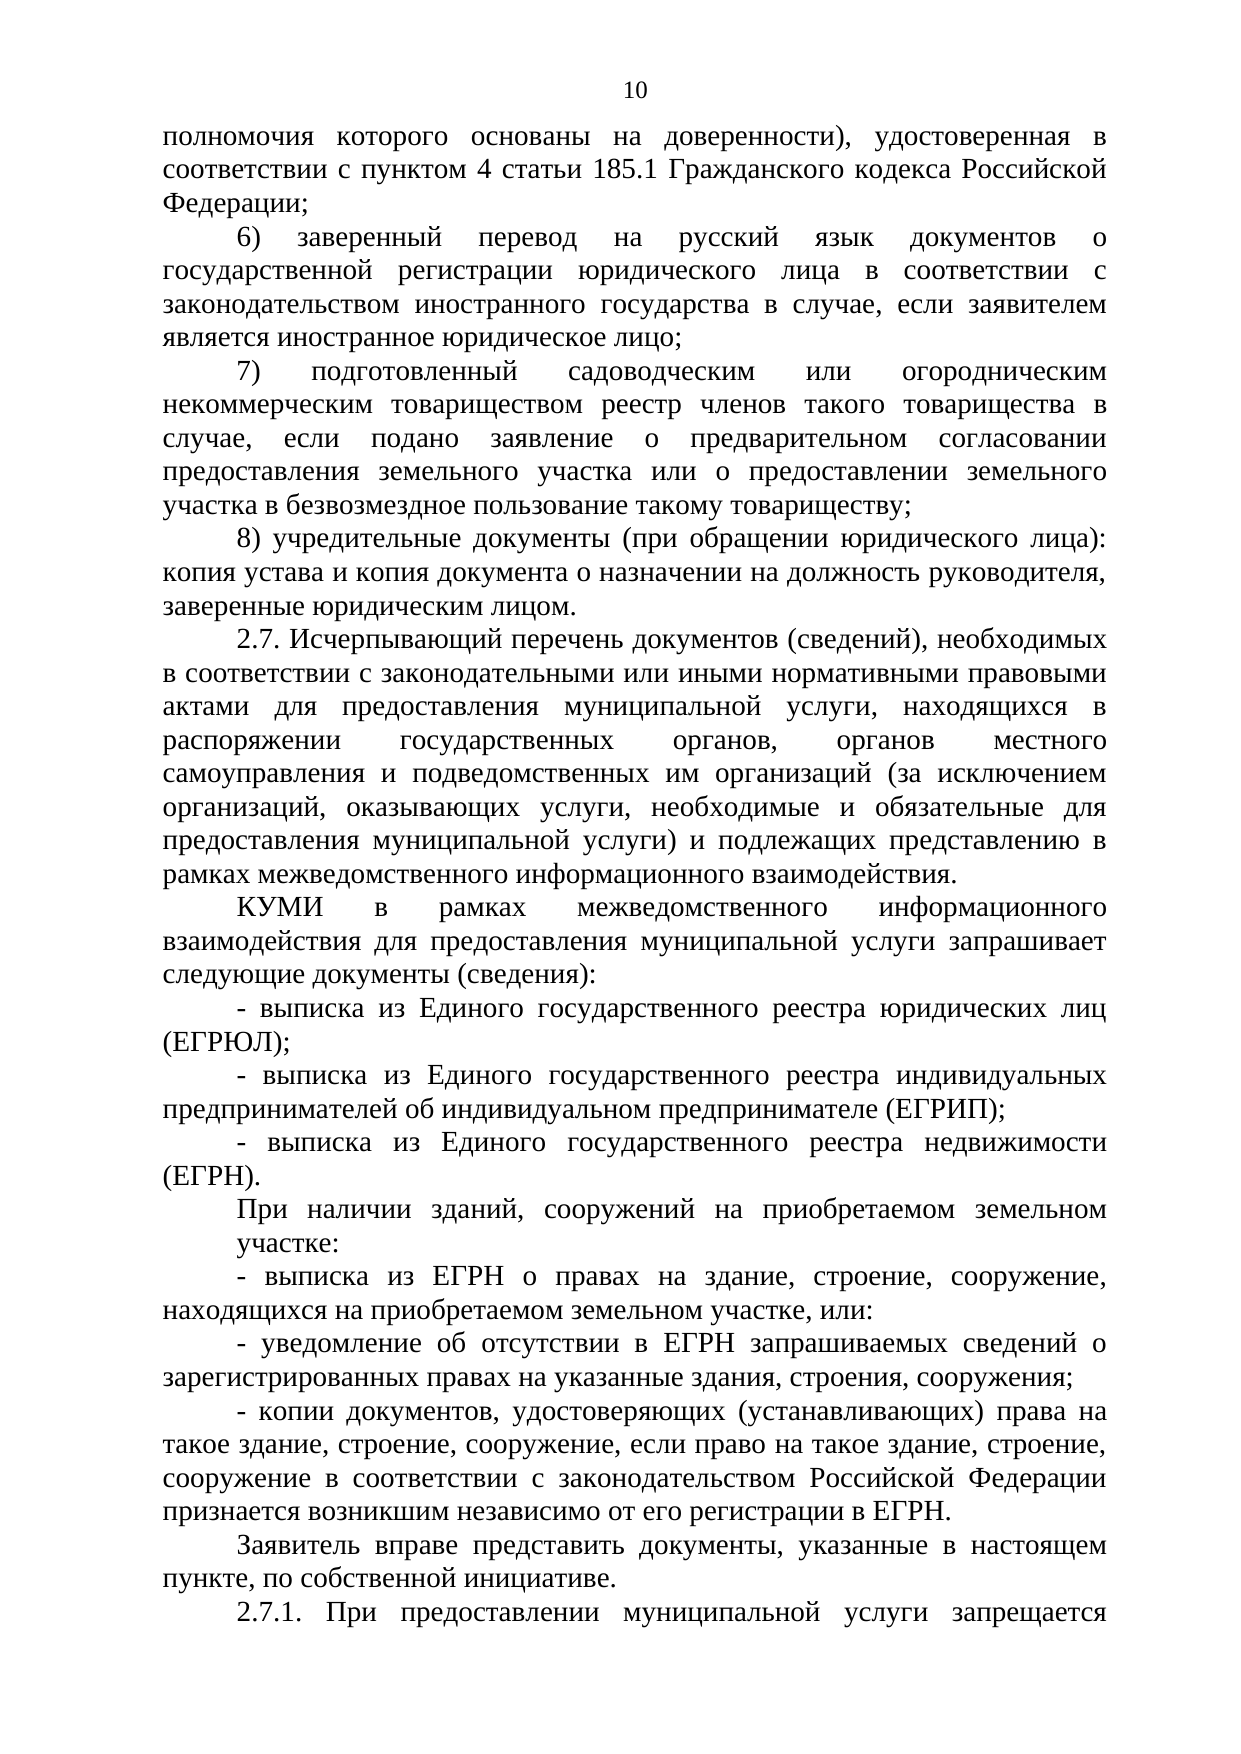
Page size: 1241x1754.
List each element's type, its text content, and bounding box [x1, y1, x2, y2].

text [162, 1594, 1108, 1627]
text КУМИ в рамках межведомственного информационного взаимодействия для предоставления муниципальной услуги запрашивает следующие документы (сведения): [162, 889, 1108, 990]
text - выписка из Единого государственного реестра юридических лиц (ЕГРЮЛ); [162, 990, 1108, 1057]
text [162, 118, 1108, 219]
text - копии документов, удостоверяющих (устанавливающих) права на такое здание, строение, сооружение, если право на такое здание, строение, сооружение в соответствии с законодательством Российской Федерации признается возникшим независимо от его регистрации в ЕГРН. [162, 1393, 1108, 1527]
text - выписка из Единого государственного реестра недвижимости (ЕГРН). [162, 1124, 1108, 1191]
text 2.7. Исчерпывающий перечень документов (сведений), необходимых в соответствии с законодательными или иными нормативными правовыми актами для предоставления муниципальной услуги, находящихся в распоряжении государственных органов, органов местного самоуправления и подведомственных им организаций (за исключением организаций, оказывающих услуги, необходимые и обязательные для предоставления муниципальной услуги) и подлежащих представлению в рамках межведомственного информационного взаимодействия. [162, 621, 1108, 889]
text 6) заверенный перевод на русский язык документов о государственной регистрации юридического лица в соответствии с законодательством иностранного государства в случае, если заявителем является иностранное юридическое лицо; [162, 219, 1108, 353]
text - выписка из Единого государственного реестра индивидуальных предпринимателей об индивидуальном предпринимателе (ЕГРИП); [162, 1057, 1108, 1124]
text - уведомление об отсутствии в ЕГРН запрашиваемых сведений о зарегистрированных правах на указанные здания, строения, сооружения; [162, 1326, 1108, 1393]
text Заявитель вправе представить документы, указанные в настоящем пункте, по собственной инициативе. [162, 1527, 1108, 1594]
text 7) подготовленный садоводческим или огородническим некоммерческим товариществом реестр членов такого товарищества в случае, если подано заявление о предварительном согласовании предоставления земельного участка или о предоставлении земельного участка в безвозмездное пользование такому товариществу; [162, 353, 1108, 521]
text При наличии зданий, сооружений на приобретаемом земельном участке: [236, 1191, 1108, 1258]
text - выписка из ЕГРН о правах на здание, строение, сооружение, находящихся на приобретаемом земельном участке, или: [162, 1258, 1108, 1326]
text 8) учредительные документы (при обращении юридического лица): копия устава и копия документа о назначении на должность руководителя, заверенные юридическим лицом. [162, 521, 1108, 621]
